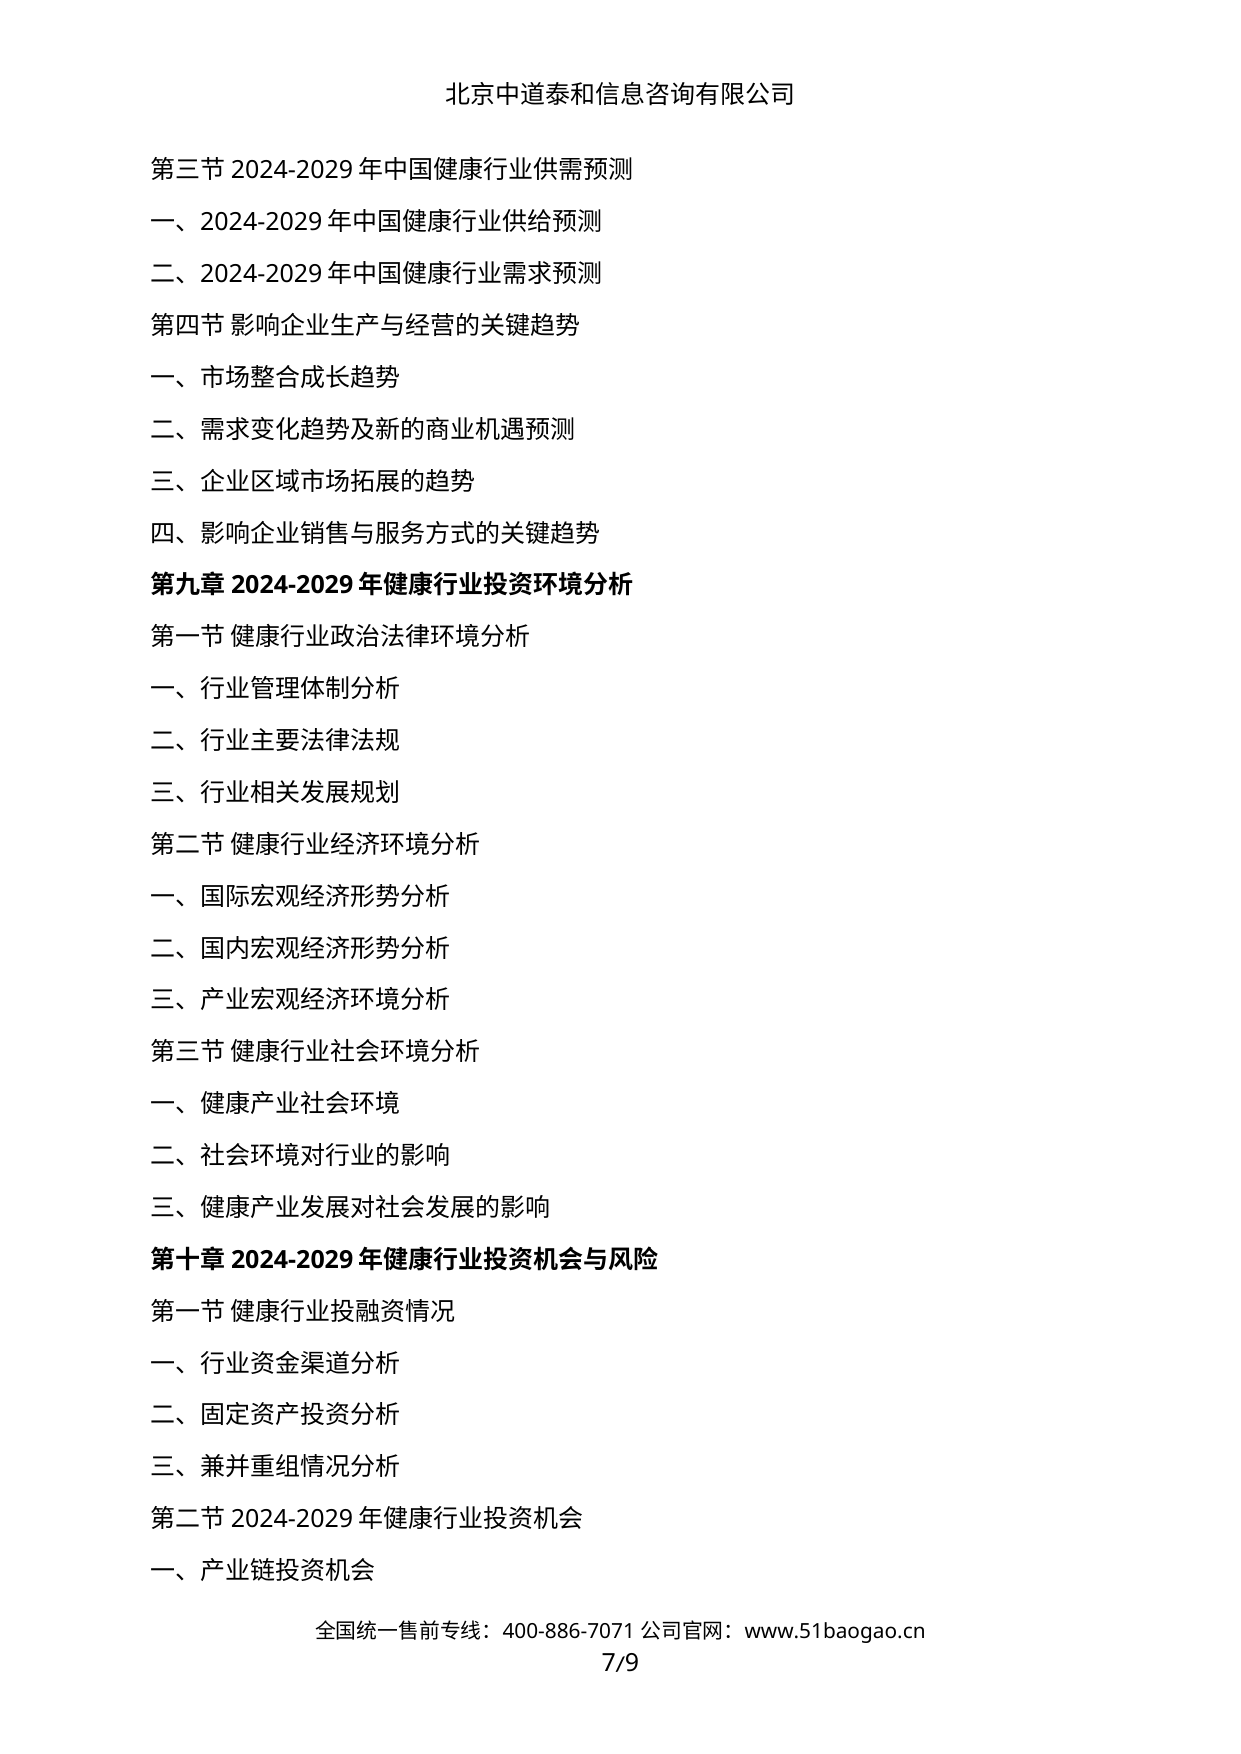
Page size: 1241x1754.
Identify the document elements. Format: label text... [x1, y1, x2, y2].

text 一、健康产业社会环境 [150, 1084, 1090, 1120]
text 二、行业主要法律法规 [150, 721, 1090, 757]
text 四、影响企业销售与服务方式的关键趋势 [150, 513, 1090, 549]
text 第三节 健康行业社会环境分析 [150, 1032, 1090, 1068]
text 二、社会环境对行业的影响 [150, 1136, 1090, 1172]
text 二、固定资产投资分析 [150, 1395, 1090, 1431]
text 二、需求变化趋势及新的商业机遇预测 [150, 409, 1090, 446]
text 第一节 健康行业投融资情况 [150, 1291, 1090, 1327]
text 第一节 健康行业政治法律环境分析 [150, 617, 1090, 653]
text 第十章 2024-2029年健康行业投资机会与风险 [150, 1239, 1090, 1276]
text 一、行业管理体制分析 [150, 669, 1090, 705]
text 第二节 2024-2029年健康行业投资机会 [150, 1499, 1090, 1535]
text 一、产业链投资机会 [150, 1551, 1090, 1587]
text 二、2024-2029年中国健康行业需求预测 [150, 254, 1090, 290]
text 二、国内宏观经济形势分析 [150, 928, 1090, 964]
text 三、企业区域市场拓展的趋势 [150, 461, 1090, 497]
text 一、行业资金渠道分析 [150, 1343, 1090, 1379]
text 第四节 影响企业生产与经营的关键趋势 [150, 306, 1090, 342]
text 三、健康产业发展对社会发展的影响 [150, 1187, 1090, 1224]
text 第三节 2024-2029年中国健康行业供需预测 [150, 150, 1090, 186]
text 第二节 健康行业经济环境分析 [150, 824, 1090, 861]
text 一、2024-2029年中国健康行业供给预测 [150, 202, 1090, 238]
text 三、兼并重组情况分析 [150, 1447, 1090, 1483]
text 三、产业宏观经济环境分析 [150, 980, 1090, 1016]
text 一、国际宏观经济形势分析 [150, 876, 1090, 912]
text 三、行业相关发展规划 [150, 772, 1090, 809]
text 第九章 2024-2029年健康行业投资环境分析 [150, 565, 1090, 601]
text 一、市场整合成长趋势 [150, 357, 1090, 394]
